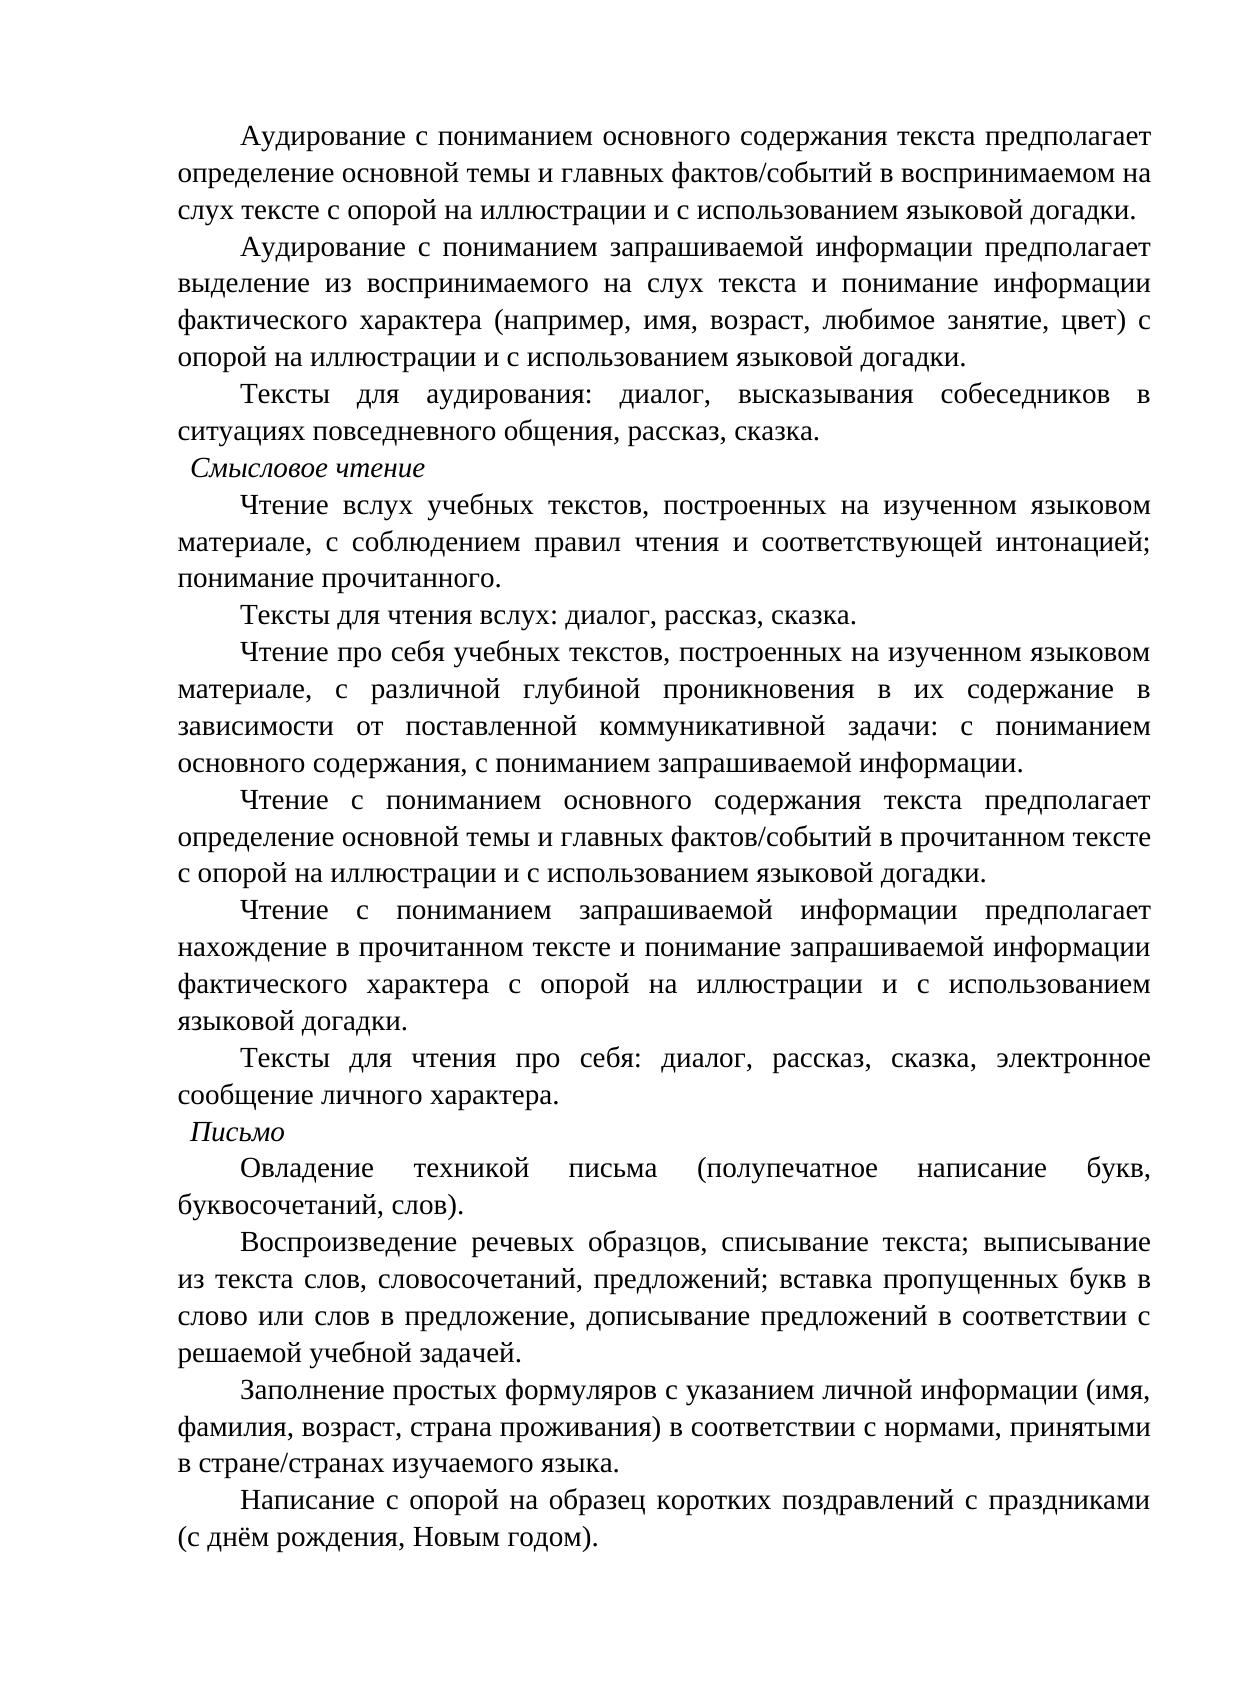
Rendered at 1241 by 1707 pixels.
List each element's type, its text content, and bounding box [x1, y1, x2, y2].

text Написание с опорой на образец коротких поздравлений с праздниками (с днём рождения, Новым годом). [177, 1482, 1152, 1553]
text Аудирование с пониманием основного содержания текста предполагает определение основной темы и главных фактов/событий в воспринимаемом на слух тексте с опорой на иллюстрации и с использованием языковой догадки. [177, 118, 1152, 225]
text Чтение вслух учебных текстов, построенных на изученном языковом материале, с соблюдением правил чтения и соответствующей интонацией; понимание прочитанного. [177, 487, 1152, 594]
text Тексты для чтения вслух: диалог, рассказ, сказка. [177, 597, 1152, 631]
text Воспроизведение речевых образцов, списывание текста; выписывание из текста слов, словосочетаний, предложений; вставка пропущенных букв в слово или слов в предложение, дописывание предложений в соответствии с решаемой учебной задачей. [177, 1224, 1152, 1368]
text Чтение про себя учебных текстов, построенных на изученном языковом материале, с различной глубиной проникновения в их содержание в зависимости от поставленной коммуникативной задачи: с пониманием основного содержания, с пониманием запрашиваемой информации. [177, 634, 1152, 778]
text Чтение с пониманием основного содержания текста предполагает определение основной темы и главных фактов/событий в прочитанном тексте с опорой на иллюстрации и с использованием языковой догадки. [177, 782, 1152, 889]
text Тексты для аудирования: диалог, высказывания собеседников в ситуациях повседневного общения, рассказ, сказка. [177, 376, 1152, 447]
text Овладение техникой письма (полупечатное написание букв, буквосочетаний, слов). [177, 1151, 1152, 1221]
text Чтение с пониманием запрашиваемой информации предполагает нахождение в прочитанном тексте и понимание запрашиваемой информации фактического характера с опорой на иллюстрации и с использованием языковой догадки. [177, 892, 1152, 1037]
text Письмо [190, 1114, 1152, 1147]
text Тексты для чтения про себя: диалог, рассказ, сказка, электронное сообщение личного характера. [177, 1040, 1152, 1110]
text Смысловое чтение [190, 450, 1152, 483]
text Аудирование с пониманием запрашиваемой информации предполагает выделение из воспринимаемого на слух текста и понимание информации фактического характера (например, имя, возраст, любимое занятие, цвет) с опорой на иллюстрации и с использованием языковой догадки. [177, 229, 1152, 373]
text Заполнение простых формуляров с указанием личной информации (имя, фамилия, возраст, страна проживания) в соответствии с нормами, принятыми в стране/странах изучаемого языка. [177, 1372, 1152, 1479]
